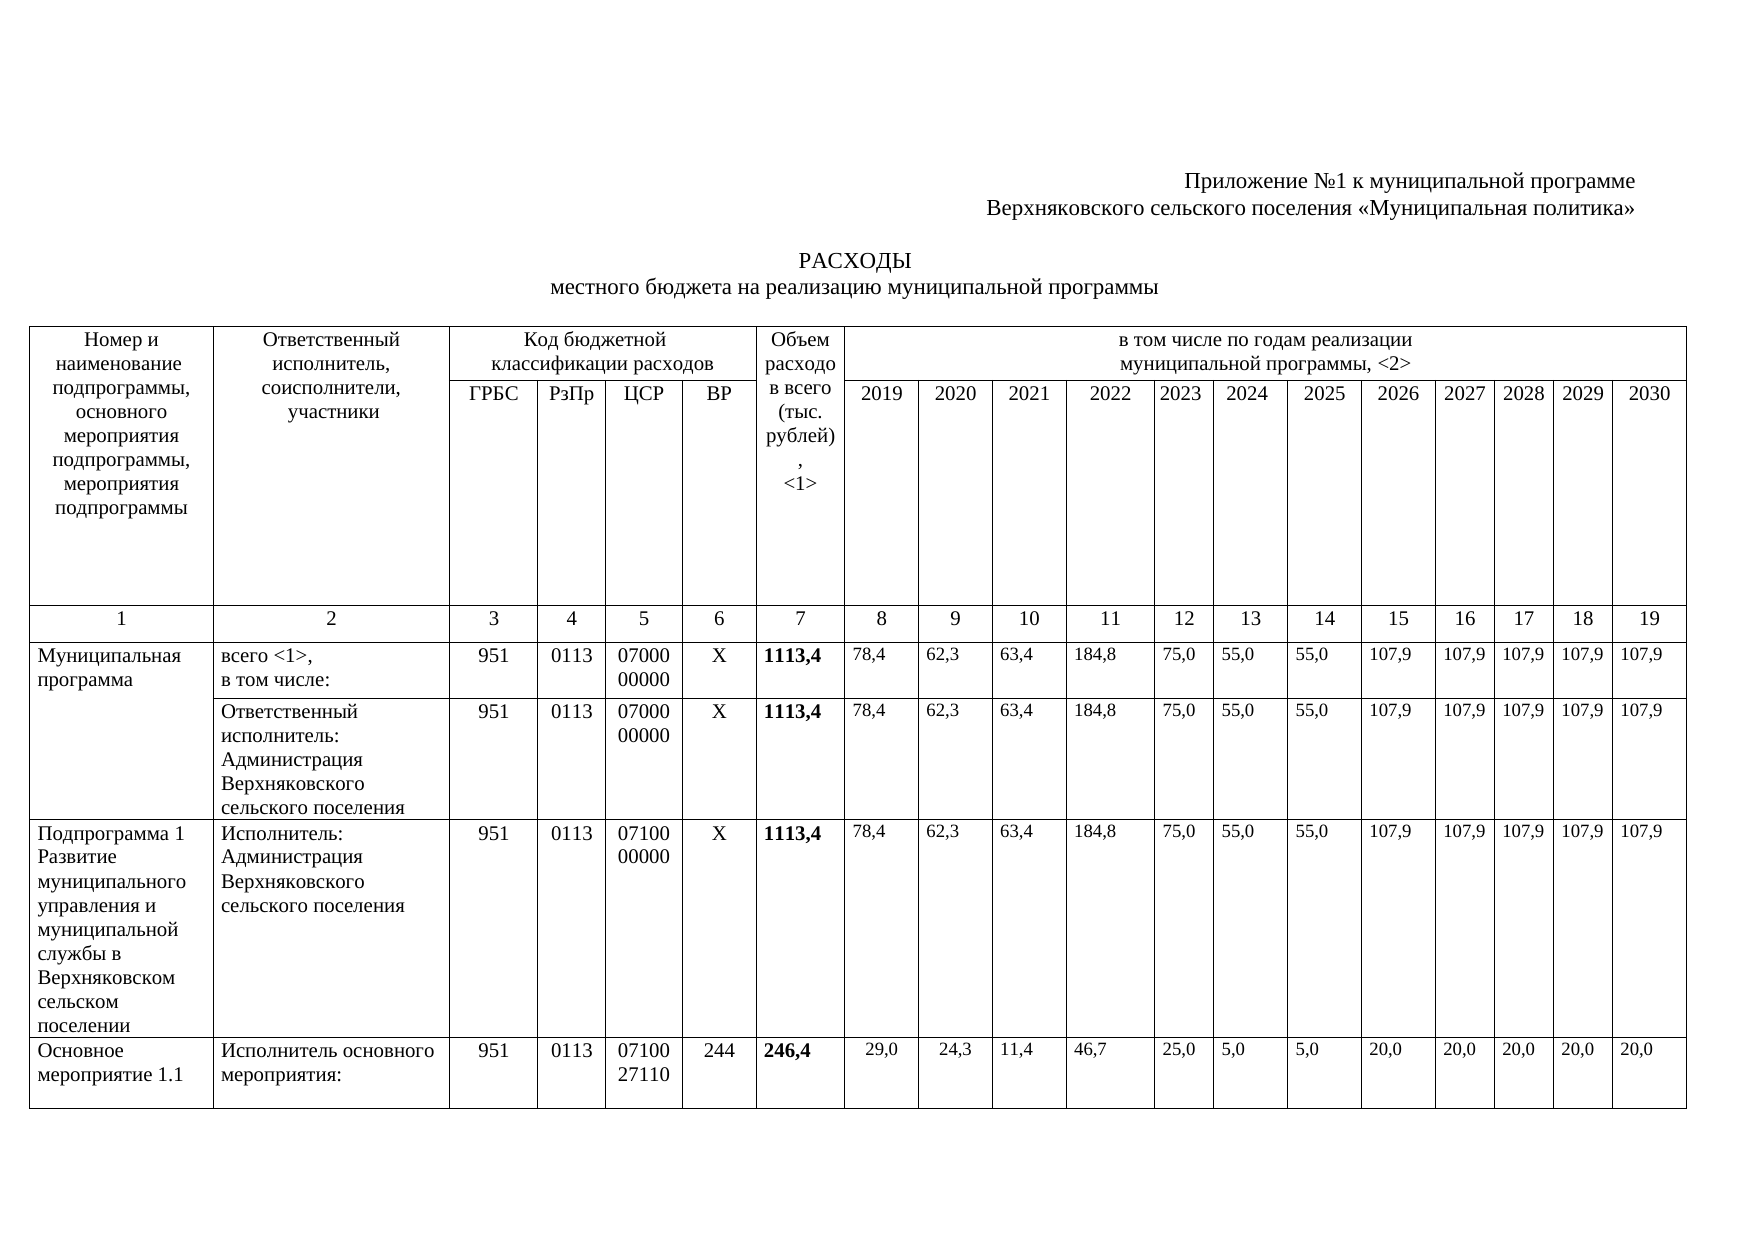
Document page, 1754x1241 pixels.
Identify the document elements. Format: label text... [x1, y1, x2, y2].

table_cell 55,0 [1214, 820, 1287, 1037]
table_cell 2019 [845, 381, 918, 604]
table_header Номер и наименование подпрограммы, основного мероприятия подпрограммы, мероприятия подпрограммы [30, 327, 213, 604]
table_cell 107,9 [1436, 820, 1494, 1037]
table_cell 17 [1495, 606, 1553, 642]
table_cell 244 [683, 1038, 756, 1108]
table_cell 62,3 [919, 699, 992, 819]
table_cell 75,0 [1155, 643, 1213, 698]
table_cell 951 [450, 699, 537, 819]
table_cell 5,0 [1288, 1038, 1361, 1108]
table_cell 2021 [993, 381, 1066, 604]
table_cell 62,3 [919, 643, 992, 698]
table_cell ВР [683, 381, 756, 604]
table_cell ГРБС [450, 381, 537, 604]
table_cell 75,0 [1155, 699, 1213, 819]
table_cell 0710000000 [606, 820, 682, 1037]
table_cell 107,9 [1436, 699, 1494, 819]
table_cell 19 [1613, 606, 1686, 642]
table_cell 1113,4 [757, 699, 844, 819]
table_cell 20,0 [1436, 1038, 1494, 1108]
text РАСХОДЫ [74, 247, 1636, 273]
table_cell 107,9 [1495, 699, 1553, 819]
text местного бюджета на реализацию муниципальной программы [74, 273, 1636, 299]
table_cell 2026 [1362, 381, 1435, 604]
table_cell 951 [450, 643, 537, 698]
table_cell 107,9 [1554, 643, 1612, 698]
table_cell 15 [1362, 606, 1435, 642]
table_cell 3 [450, 606, 537, 642]
table_cell 16 [1436, 606, 1494, 642]
table_cell 78,4 [845, 643, 918, 698]
table_cell 5,0 [1214, 1038, 1287, 1108]
table_cell 20,0 [1613, 1038, 1686, 1108]
table_cell 184,8 [1067, 820, 1154, 1037]
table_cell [30, 1038, 213, 1108]
table_cell 2022 [1067, 381, 1154, 604]
table_cell 0113 [538, 1038, 605, 1108]
table_cell 2023 [1155, 381, 1213, 604]
table_cell 0700000000 [606, 699, 682, 819]
table_cell 55,0 [1214, 643, 1287, 698]
table_cell Х [683, 643, 756, 698]
table_cell 0700000000 [606, 643, 682, 698]
table_cell 951 [450, 1038, 537, 1108]
table_cell 46,7 [1067, 1038, 1154, 1108]
table_cell 20,0 [1495, 1038, 1553, 1108]
table_cell 63,4 [993, 643, 1066, 698]
table_cell 63,4 [993, 820, 1066, 1037]
table_cell РзПр [538, 381, 605, 604]
table_cell Подпрограмма 1 Развитие муниципального управления и муниципальной службы в Верхняковском сельском поселении [30, 820, 213, 1037]
table_cell 107,9 [1436, 643, 1494, 698]
table_cell 7 [757, 606, 844, 642]
table_cell всего <1>, в том числе: [214, 643, 449, 698]
table_cell 107,9 [1495, 643, 1553, 698]
table_cell 20,0 [1554, 1038, 1612, 1108]
table_cell 55,0 [1288, 699, 1361, 819]
table_cell Х [683, 699, 756, 819]
table_cell 11 [1067, 606, 1154, 642]
table_cell 5 [606, 606, 682, 642]
table_cell 0113 [538, 699, 605, 819]
table_header Ответственный исполнитель, соисполнители, участники [214, 327, 449, 604]
table_cell 246,4 [757, 1038, 844, 1108]
table_cell 62,3 [919, 820, 992, 1037]
table_cell 9 [919, 606, 992, 642]
table_cell 20,0 [1362, 1038, 1435, 1108]
table_header Объем расходов всего (тыс. рублей), <1> [757, 327, 844, 604]
table_cell 0113 [538, 820, 605, 1037]
table_cell 107,9 [1613, 643, 1686, 698]
table_cell 78,4 [845, 820, 918, 1037]
table_cell 107,9 [1554, 820, 1612, 1037]
table_cell 1 [30, 606, 213, 642]
table_cell 2030 [1613, 381, 1686, 604]
table_cell 75,0 [1155, 820, 1213, 1037]
text Приложение №1 к муниципальной программе [74, 168, 1636, 194]
table_cell 25,0 [1155, 1038, 1213, 1108]
table_cell 55,0 [1288, 820, 1361, 1037]
table_cell 14 [1288, 606, 1361, 642]
table_cell 24,3 [919, 1038, 992, 1108]
table_cell 55,0 [1214, 699, 1287, 819]
table_cell 10 [993, 606, 1066, 642]
table_cell 2028 [1495, 381, 1553, 604]
table_cell 2 [214, 606, 449, 642]
table_cell 184,8 [1067, 643, 1154, 698]
table_cell 0710027110 [606, 1038, 682, 1108]
table_cell 78,4 [845, 699, 918, 819]
table_cell 63,4 [993, 699, 1066, 819]
table_cell Исполнитель: Администрация Верхняковского сельского поселения [214, 820, 449, 1037]
table_cell Муниципальная программа [30, 643, 213, 819]
table_cell 1113,4 [757, 643, 844, 698]
table_cell 951 [450, 820, 537, 1037]
table_cell 107,9 [1362, 699, 1435, 819]
table_cell 2027 [1436, 381, 1494, 604]
table_cell 8 [845, 606, 918, 642]
table_cell 29,0 [845, 1038, 918, 1108]
table_header Код бюджетной классификации расходов [450, 327, 756, 380]
table_cell ЦСР [606, 381, 682, 604]
table_cell 2024 [1214, 381, 1287, 604]
table_cell 11,4 [993, 1038, 1066, 1108]
table_cell 4 [538, 606, 605, 642]
table_cell 107,9 [1554, 699, 1612, 819]
table_cell 107,9 [1495, 820, 1553, 1037]
table_cell 55,0 [1288, 643, 1361, 698]
text Верхняковского сельского поселения «Муниципальная политика» [74, 194, 1636, 220]
table_cell Х [683, 820, 756, 1037]
table_cell 107,9 [1613, 820, 1686, 1037]
table_cell 2029 [1554, 381, 1612, 604]
table_cell 2020 [919, 381, 992, 604]
table_cell 107,9 [1613, 699, 1686, 819]
table_cell 6 [683, 606, 756, 642]
table_cell 107,9 [1362, 820, 1435, 1037]
table_cell 107,9 [1362, 643, 1435, 698]
table_cell 12 [1155, 606, 1213, 642]
table_cell 184,8 [1067, 699, 1154, 819]
table_cell 2025 [1288, 381, 1361, 604]
table_header в том числе по годам реализации муниципальной программы, <2> [845, 327, 1686, 380]
table_cell 1113,4 [757, 820, 844, 1037]
table_cell Ответственный исполнитель: Администрация Верхняковского сельского поселения [214, 699, 449, 819]
table_cell 0113 [538, 643, 605, 698]
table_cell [214, 1038, 449, 1108]
table_cell 18 [1554, 606, 1612, 642]
table_cell 13 [1214, 606, 1287, 642]
